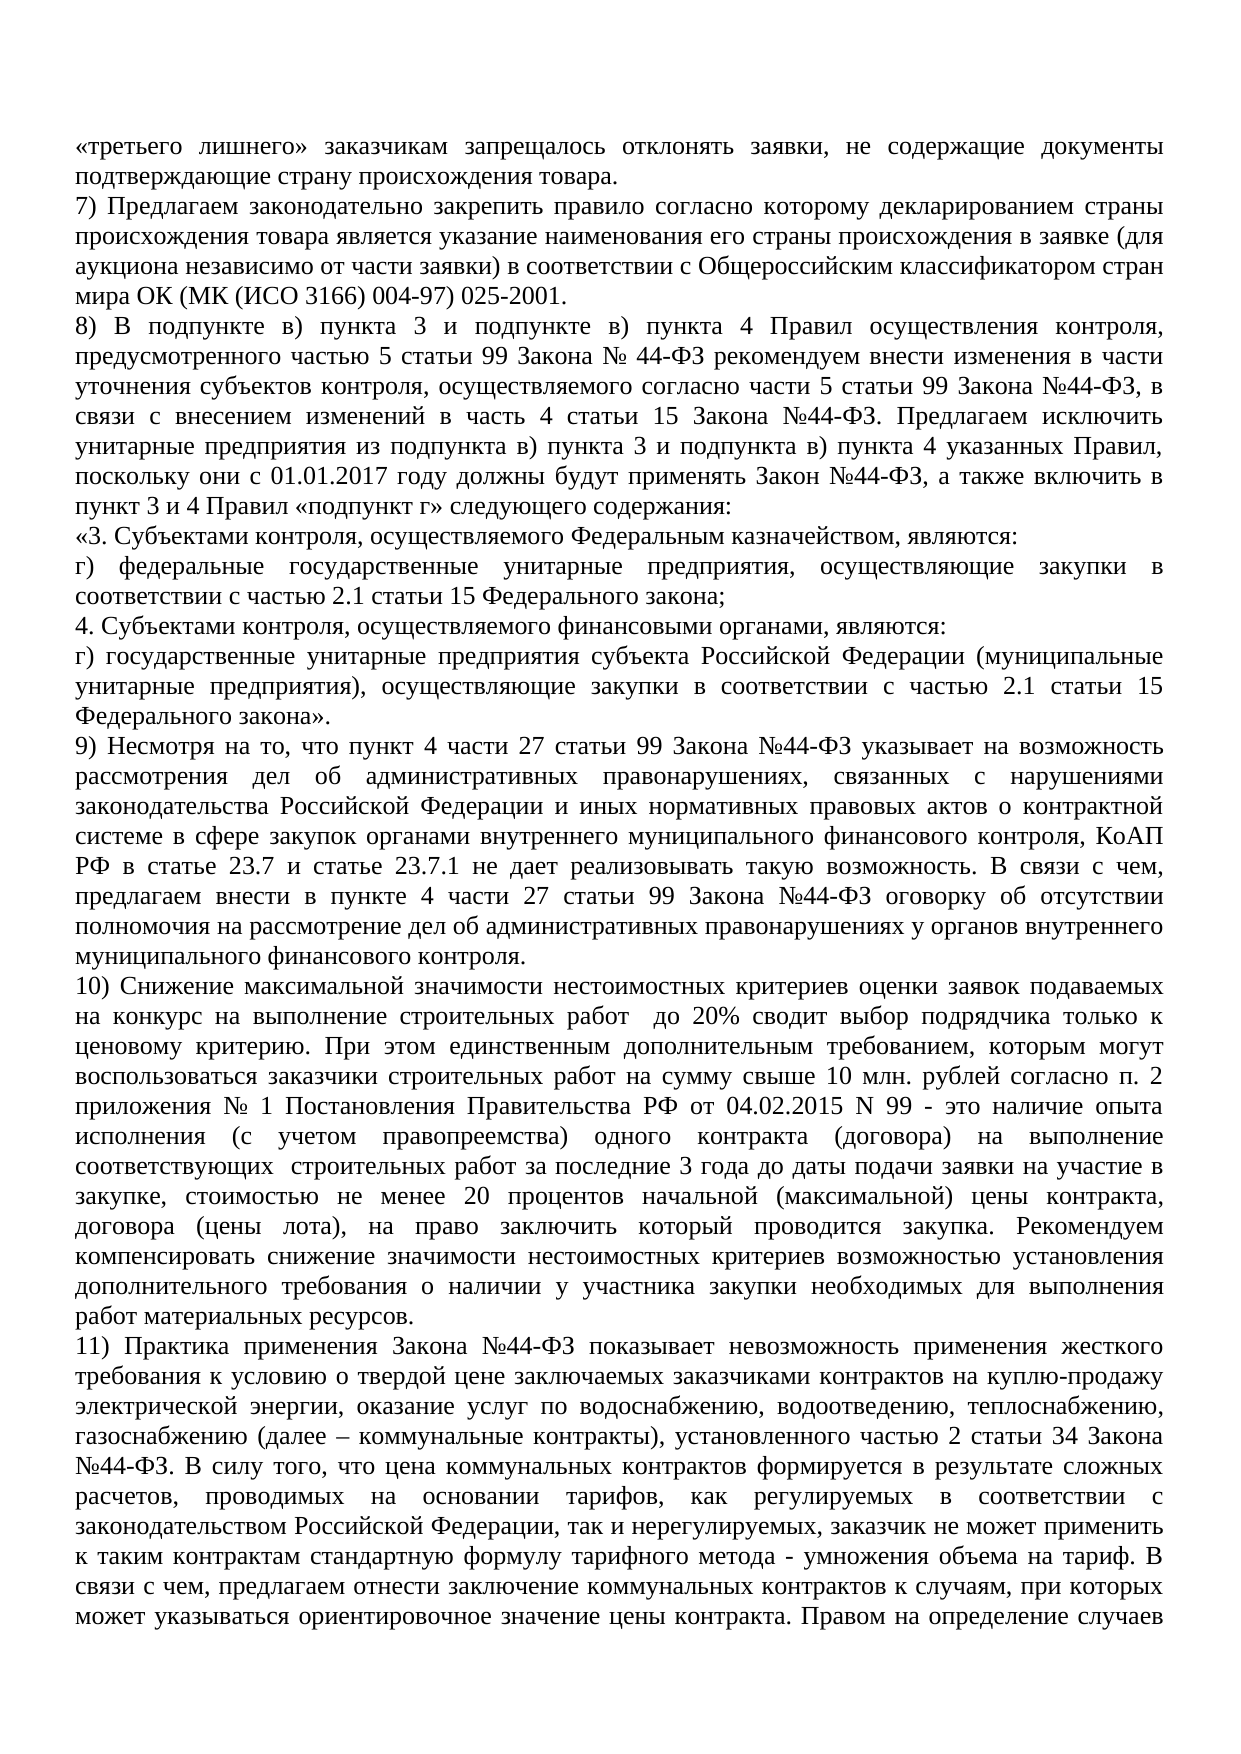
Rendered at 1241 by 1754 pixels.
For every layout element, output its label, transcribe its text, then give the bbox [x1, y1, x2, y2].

text 4. Субъектами контроля, осуществляемого финансовыми органами, являются: [75, 610, 1165, 640]
text 9) Несмотря на то, что пункт 4 части 27 статьи 99 Закона №44-ФЗ указывает на возможность рассмотрения дел об административных правонарушениях, связанных с нарушениями законодательства Российской Федерации и иных нормативных правовых актов о контрактной системе в сфере закупок органами внутреннего муниципального финансового контроля, КоАП РФ в статье 23.7 и статье 23.7.1 не дает реализовывать такую возможность. В связи с чем, предлагаем внести в пункте 4 части 27 статьи 99 Закона №44-ФЗ оговорку об отсутствии полномочия на рассмотрение дел об административных правонарушениях у органов внутреннего муниципального финансового контроля. [75, 730, 1165, 970]
text г) государственные унитарные предприятия субъекта Российской Федерации (муниципальные унитарные предприятия), осуществляющие закупки в соответствии с частью 2.1 статьи 15 Федерального закона». [75, 640, 1165, 730]
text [75, 1330, 1165, 1630]
text 8) В подпункте в) пункта 3 и подпункте в) пункта 4 Правил осуществления контроля, предусмотренного частью 5 статьи 99 Закона № 44-ФЗ рекомендуем внести изменения в части уточнения субъектов контроля, осуществляемого согласно части 5 статьи 99 Закона №44-ФЗ, в связи с внесением изменений в часть 4 статьи 15 Закона №44-ФЗ. Предлагаем исключить унитарные предприятия из подпункта в) пункта 3 и подпункта в) пункта 4 указанных Правил, поскольку они с 01.01.2017 году должны будут применять Закон №44-ФЗ, а также включить в пункт 3 и 4 Правил «подпункт г» следующего содержания: [75, 310, 1165, 520]
text г) федеральные государственные унитарные предприятия, осуществляющие закупки в соответствии с частью 2.1 статьи 15 Федерального закона; [75, 550, 1165, 610]
text 10) Снижение максимальной значимости нестоимостных критериев оценки заявок подаваемых на конкурс на выполнение строительных работ до 20% сводит выбор подрядчика только к ценовому критерию. При этом единственным дополнительным требованием, которым могут воспользоваться заказчики строительных работ на сумму свыше 10 млн. рублей согласно п. 2 приложения № 1 Постановления Правительства РФ от 04.02.2015 N 99 - это наличие опыта исполнения (с учетом правопреемства) одного контракта (договора) на выполнение соответствующих строительных работ за последние 3 года до даты подачи заявки на участие в закупке, стоимостью не менее 20 процентов начальной (максимальной) цены контракта, договора (цены лота), на право заключить который проводится закупка. Рекомендуем компенсировать снижение значимости нестоимостных критериев возможностью установления дополнительного требования о наличии у участника закупки необходимых для выполнения работ материальных ресурсов. [75, 970, 1165, 1330]
text 7) Предлагаем законодательно закрепить правило согласно которому декларированием страны происхождения товара является указание наименования его страны происхождения в заявке (для аукциона независимо от части заявки) в соответствии с Общероссийским классификатором стран мира ОК (МК (ИСО 3166) 004-97) 025-2001. [75, 190, 1165, 310]
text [75, 130, 1165, 190]
text «3. Субъектами контроля, осуществляемого Федеральным казначейством, являются: [75, 520, 1165, 550]
